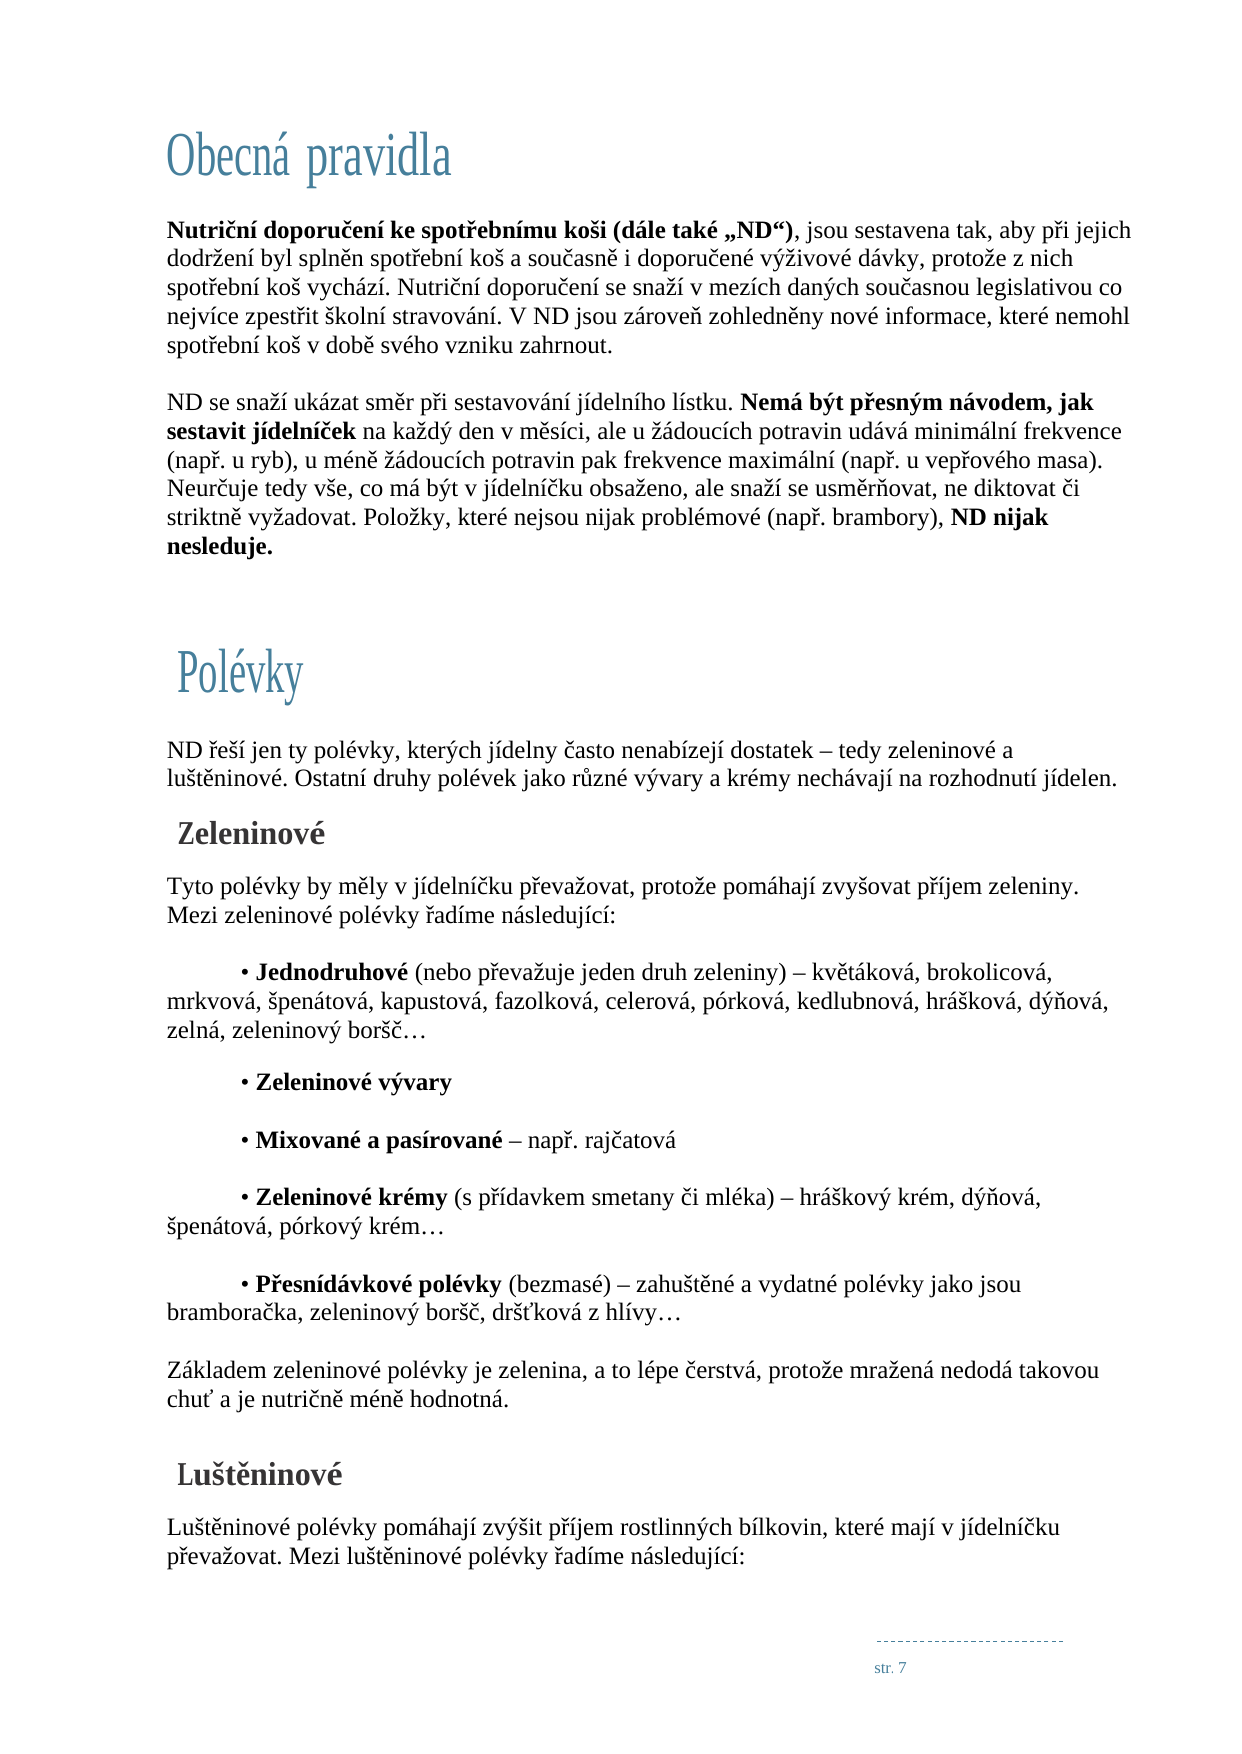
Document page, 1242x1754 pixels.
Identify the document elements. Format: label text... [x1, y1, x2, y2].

text Luštěninové polévky pomáhají zvýšit příjem rostlinných bílkovin, které mají v jídelníčku převažovat. Mezi luštěninové polévky řadíme následující: [167, 1512, 1135, 1570]
text Zeleninové [177, 813, 1135, 851]
text • Přesnídávkové polévky (bezmasé) – zahuštěné a vydatné polévky jako jsou bramboračka, zeleninový boršč, dršťková z hlívy… [167, 1269, 1135, 1326]
text Tyto polévky by měly v jídelníčku převažovat, protože pomáhají zvyšovat příjem zeleniny. Mezi zeleninové polévky řadíme následující: [167, 871, 1135, 928]
text • Jednodruhové (nebo převažuje jeden druh zeleniny) – květáková, brokolicová, mrkvová, špenátová, kapustová, fazolková, celerová, pórková, kedlubnová, hrášková, dýňová, zelná, zeleninový boršč… [167, 957, 1135, 1043]
text ND se snaží ukázat směr při sestavování jídelního lístku. Nemá být přesným návodem, jak sestavit jídelníček na každý den v měsíci, ale u žádoucích potravin udává minimální frekvence (např. u ryb), u méně žádoucích potravin pak frekvence maximální (např. u vepřového masa). Neurčuje tedy vše, co má být v jídelníčku obsaženo, ale snaží se usměrňovat, ne diktovat či striktně vyžadovat. Položky, které nejsou nijak problémové (např. brambory), ND nijak nesleduje. [167, 387, 1135, 560]
text ND řeší jen ty polévky, kterých jídelny často nenabízejí dostatek – tedy zeleninové a luštěninové. Ostatní druhy polévek jako různé vývary a krémy nechávají na rozhodnutí jídelen. [167, 735, 1135, 792]
text • Mixované a pasírované – např. rajčatová [167, 1125, 1135, 1154]
text • Zeleninové krémy (s přídavkem smetany či mléka) – hráškový krém, dýňová, špenátová, pórkový krém… [167, 1182, 1135, 1240]
text Nutriční doporučení ke spotřebnímu koši (dále také „ND“), jsou sestavena tak, aby při jejich dodržení byl splněn spotřební koš a současně i doporučené výživové dávky, protože z nich spotřební koš vychází. Nutriční doporučení se snaží v mezích daných současnou legislativou co nejvíce zpestřit školní stravování. jsou zároveň zohledněny nové informace, které nemohl spotřební koš v době svého vzniku zahrnout. [167, 215, 1135, 358]
text Obecná pravidla [167, 117, 1135, 189]
text Polévky [177, 634, 1135, 706]
text • Zeleninové vývary [167, 1067, 1135, 1096]
text Luštěninové [177, 1455, 1135, 1493]
text Základem zeleninové polévky je zelenina, a to lépe čerstvá, protože mražená nedodá takovou chuť a je nutričně méně hodnotná. [167, 1355, 1135, 1412]
